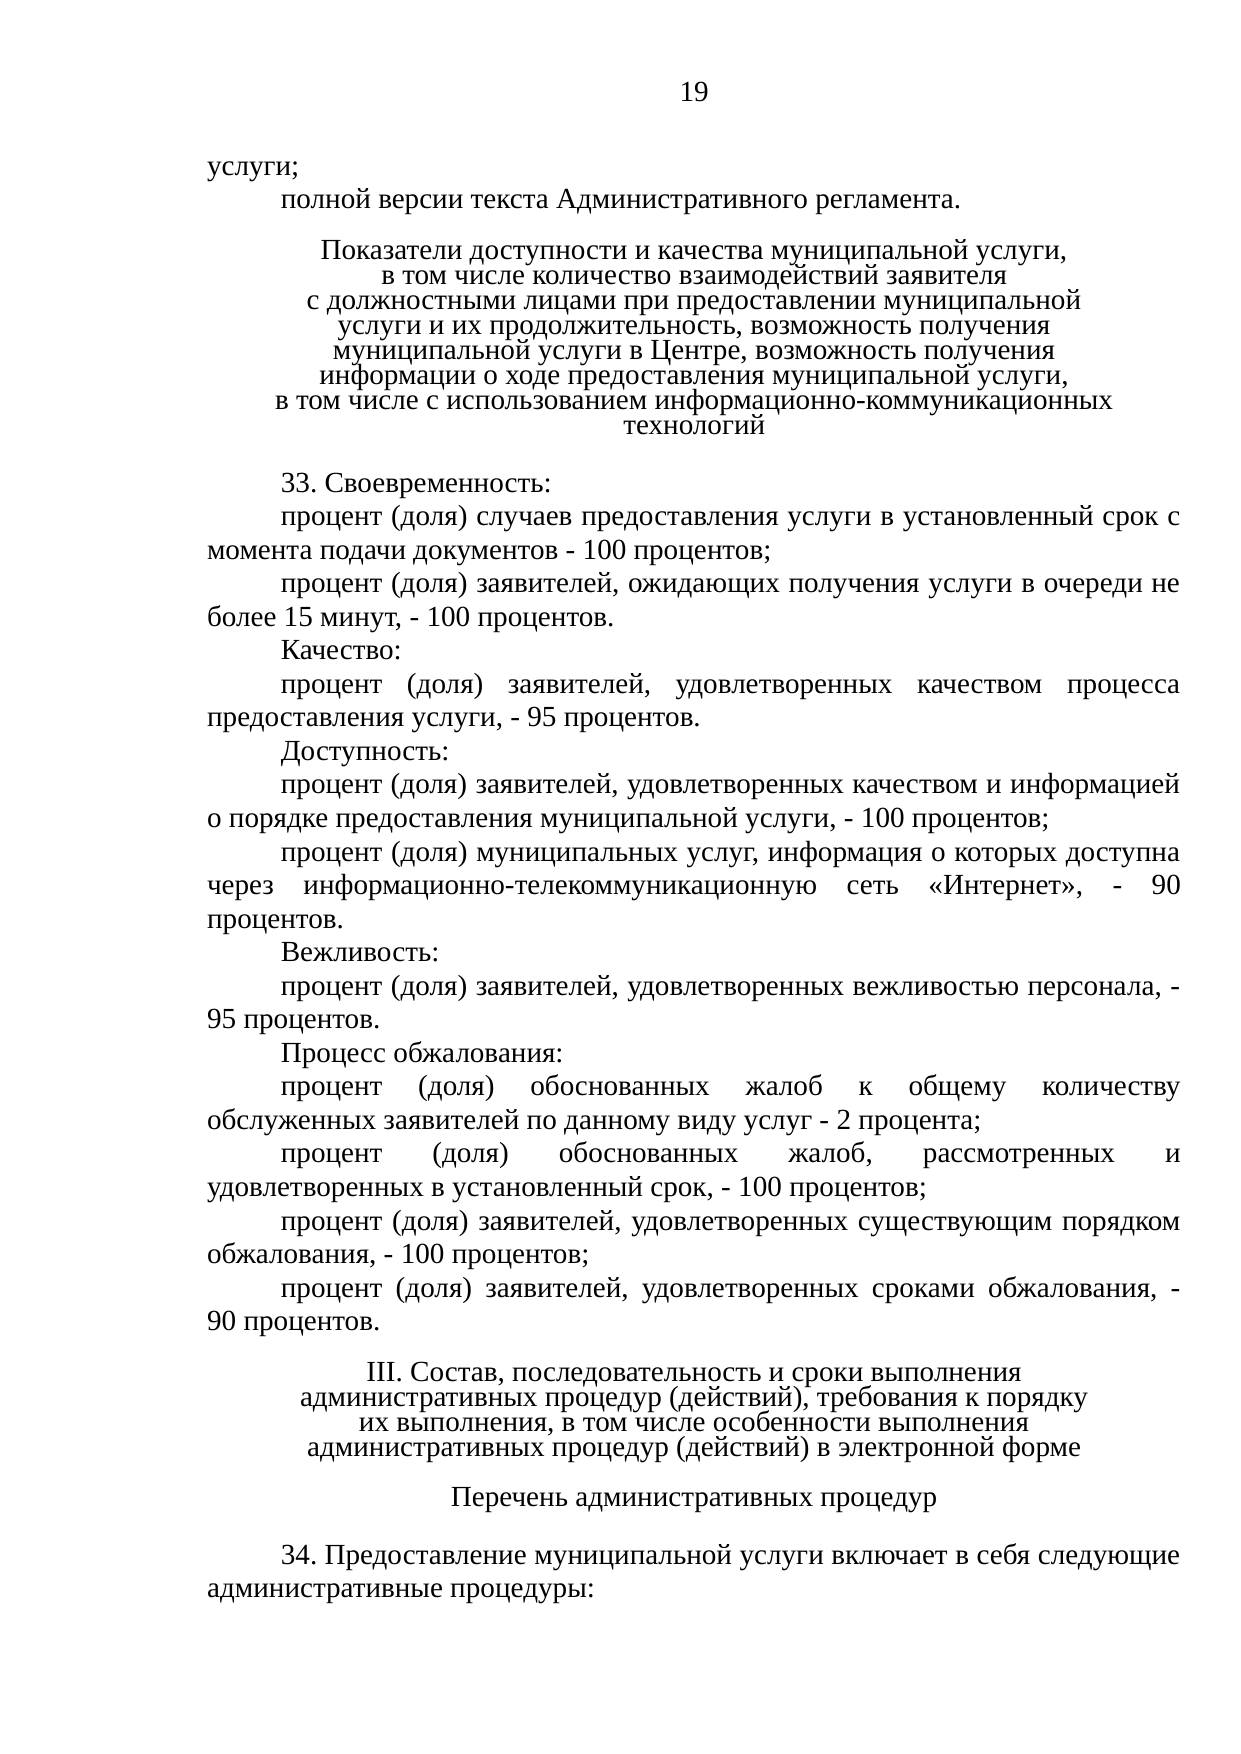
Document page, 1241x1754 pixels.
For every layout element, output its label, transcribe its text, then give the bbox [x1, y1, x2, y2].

text процент (доля) заявителей, удовлетворенных вежливостью персонала, - 95 процентов. [207, 968, 1181, 1035]
text услуги и их продолжительность, возможность получения [207, 315, 1181, 340]
text административных процедур (действий) в электронной форме [1013, 1437, 1181, 1462]
text в том числе количество взаимодействий заявителя [207, 265, 1181, 290]
text муниципальной услуги в Центре, возможность получения [668, 340, 1181, 365]
text их выполнения, в том числе особенности выполнения [207, 1412, 1181, 1437]
text 33. Своевременность: [207, 465, 1181, 498]
text процент (доля) случаев предоставления услуги в установленный срок с момента подачи документов - 100 процентов; [207, 498, 1181, 565]
text процент (доля) заявителей, удовлетворенных качеством процесса предоставления услуги, - 95 процентов. [207, 666, 1181, 733]
text Перечень административных процедур [207, 1487, 1181, 1512]
text Процесс обжалования: [207, 1035, 1181, 1068]
text процент (доля) заявителей, удовлетворенных существующим порядком обжалования, - 100 процентов; [207, 1203, 1181, 1270]
text информации о ходе предоставления муниципальной услуги, [207, 365, 358, 390]
text процент (доля) заявителей, удовлетворенных качеством и информацией о порядке предоставления муниципальной услуги, - 100 процентов; [207, 767, 1181, 834]
text с должностными лицами при предоставлении муниципальной [207, 290, 1181, 315]
text процент (доля) заявителей, ожидающих получения услуги в очереди не более 15 минут, - 100 процентов. [207, 565, 1181, 632]
text административных процедур (действий) в электронной форме [207, 1437, 683, 1462]
text процент (доля) муниципальных услуг, информация о которых доступна через информационно-телекоммуникационную сеть «Интернет», - 90 процентов. [207, 834, 1181, 934]
text административных процедур (действий) в электронной форме [680, 1437, 1010, 1462]
text 34. Предоставление муниципальной услуги включает в себя следующие административные процедуры: [207, 1537, 1181, 1604]
text технологий [207, 415, 1181, 440]
text Вежливость: [207, 934, 1181, 968]
text Показатели доступности и качества муниципальной услуги, [207, 240, 1181, 265]
text процент (доля) обоснованных жалоб, рассмотренных и удовлетворенных в установленный срок, - 100 процентов; [207, 1136, 1181, 1203]
text полной версии текста Административного регламента. [207, 181, 1181, 215]
text в том числе с использованием информационно-коммуникационных [696, 390, 1181, 415]
text информации о ходе предоставления муниципальной услуги, [361, 365, 1181, 390]
text процент (доля) заявителей, удовлетворенных сроками обжалования, - 90 процентов. [207, 1270, 1181, 1337]
text III. Состав, последовательность и сроки выполнения [207, 1362, 1181, 1387]
text Доступность: [207, 733, 1181, 767]
text административных процедур (действий), требования к порядку [673, 1387, 1181, 1412]
text Качество: [207, 632, 1181, 666]
text муниципальной услуги в Центре, возможность получения [207, 340, 669, 365]
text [207, 148, 1181, 181]
text административных процедур (действий), требования к порядку [207, 1387, 676, 1412]
text в том числе с использованием информационно-коммуникационных [207, 390, 693, 415]
text процент (доля) обоснованных жалоб к общему количеству обслуженных заявителей по данному виду услуг - 2 процента; [207, 1068, 1181, 1136]
